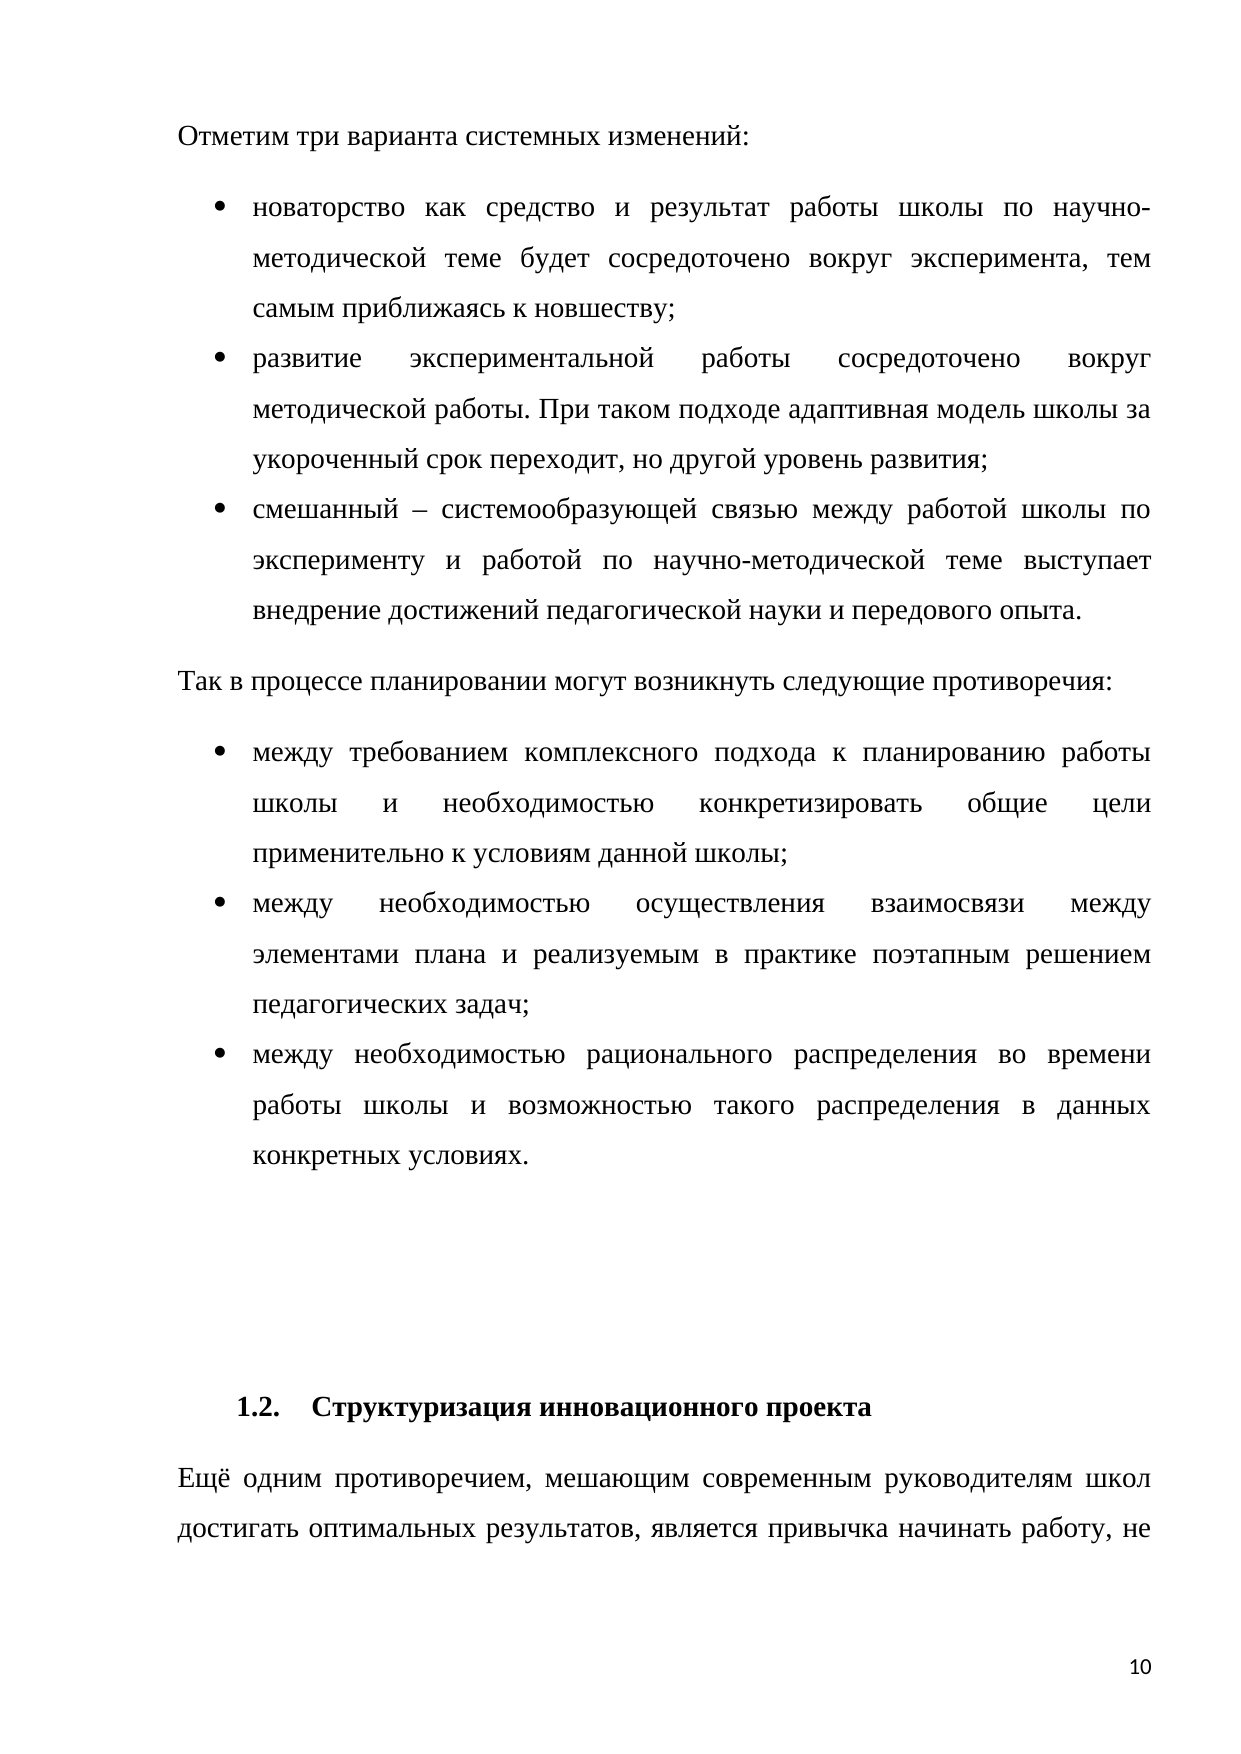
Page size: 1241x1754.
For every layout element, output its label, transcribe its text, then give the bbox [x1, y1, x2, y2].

list Структуризация инновационного проекта [236, 1389, 1152, 1422]
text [177, 1460, 1152, 1544]
list между необходимостью рационального распределения во времени работы школы и возможностью такого распределения в данных конкретных условиях. [215, 1036, 1152, 1171]
list между необходимостью осуществления взаимосвязи между элементами плана и реализуемым в практике поэтапным решением педагогических задач; [215, 885, 1152, 1020]
text Отметим три варианта системных изменений: [177, 118, 1152, 152]
list новаторство как средство и результат работы школы по научно-методической теме будет сосредоточено вокруг эксперимента, тем самым приближаясь к новшеству; [215, 189, 1152, 323]
list между требованием комплексного подхода к планированию работы школы и необходимостью конкретизировать общие цели применительно к условиям данной школы; [215, 734, 1152, 869]
text Так в процессе планировании могут возникнуть следующие противоречия: [177, 663, 1152, 697]
list развитие экспериментальной работы сосредоточено вокруг методической работы. При таком подходе адаптивная модель школы за укороченный срок переходит, но другой уровень развития; [215, 340, 1152, 474]
list смешанный – системообразующей связью между работой школы по эксперименту и работой по научно-методической теме выступает внедрение достижений педагогической науки и передового опыта. [215, 491, 1152, 626]
